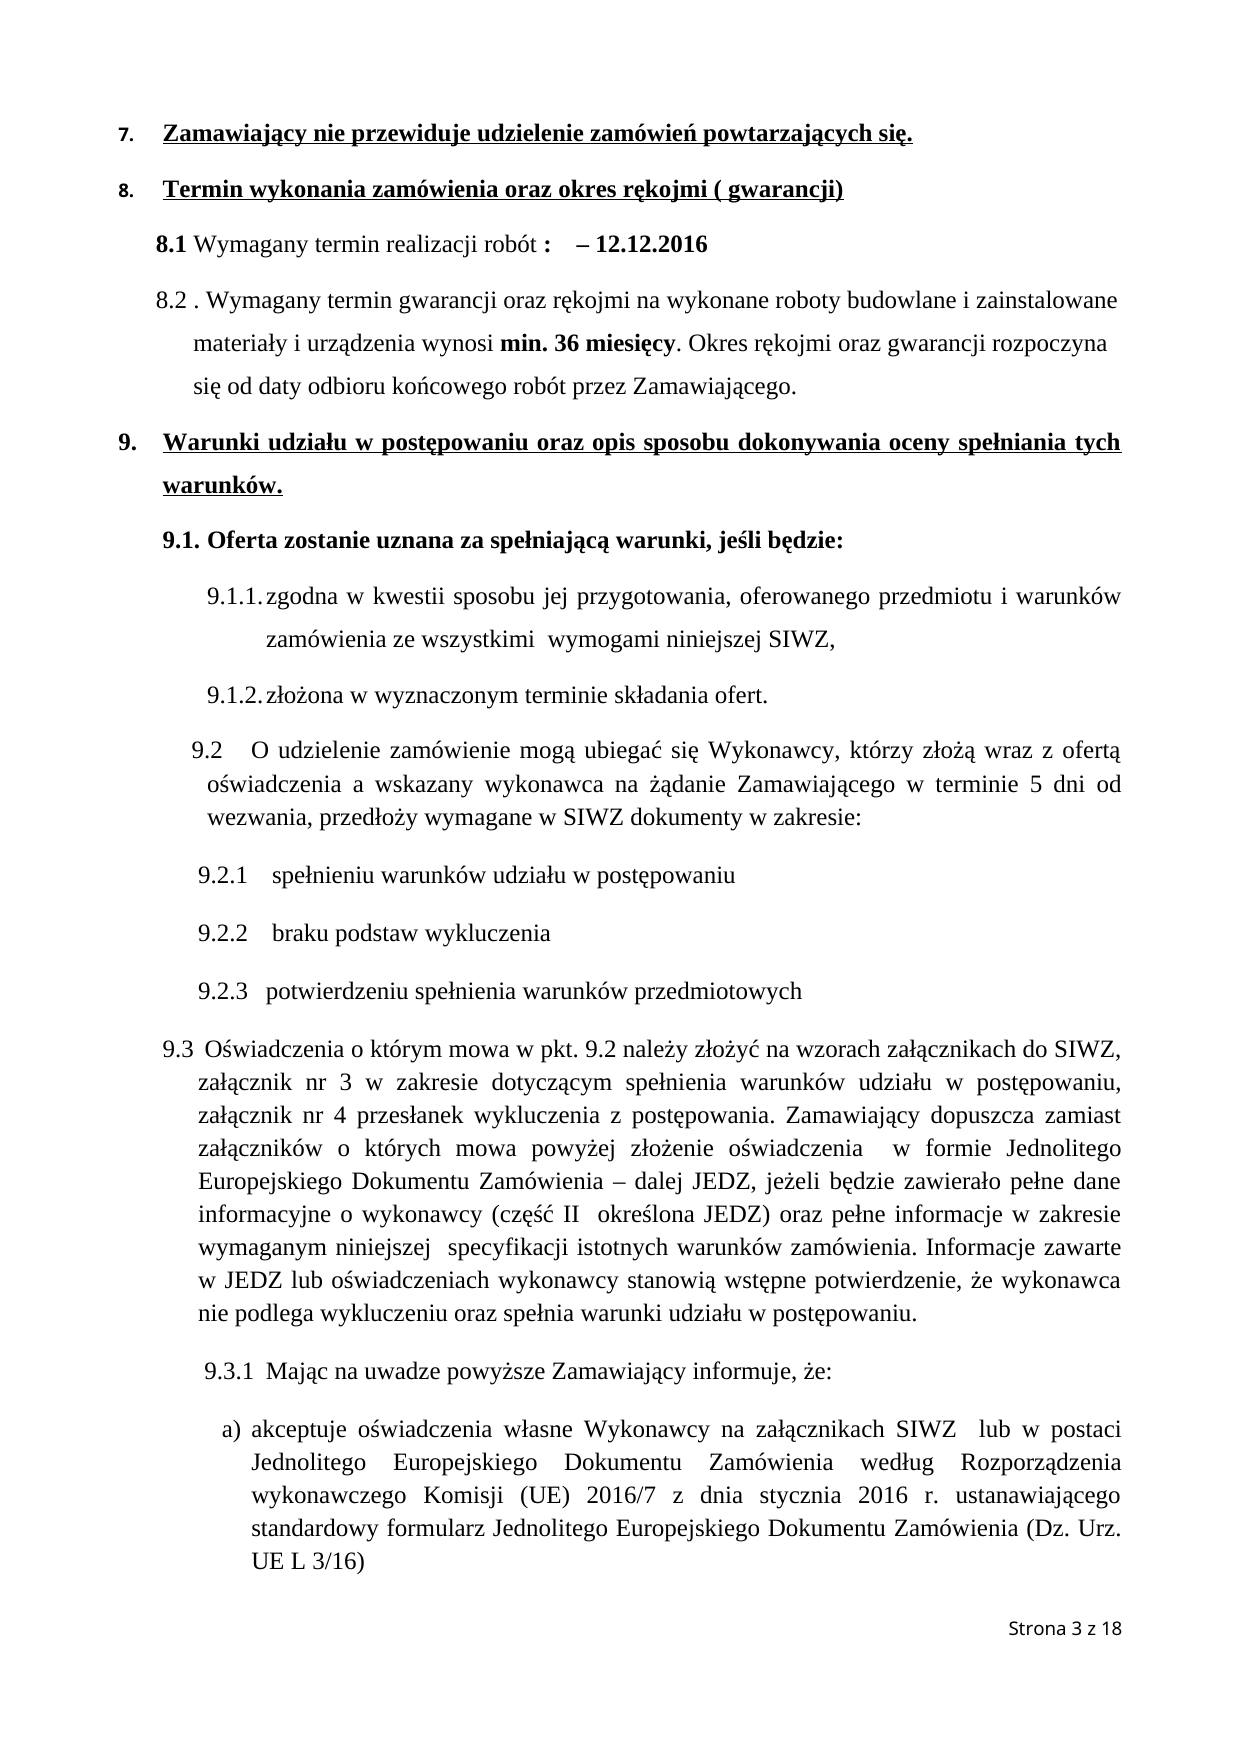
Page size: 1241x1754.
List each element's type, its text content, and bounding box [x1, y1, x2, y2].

list zgodna w kwestii sposobu jej przygotowania, oferowanego przedmiotu i warunków zamówienia ze wszystkimi wymogami niniejszej SIWZ, [207, 581, 1122, 653]
list złożona w wyznaczonym terminie składania ofert. [207, 680, 1122, 709]
text 9.3.1 Mając na uwadze powyższe Zamawiający informuje, że: [162, 1356, 1122, 1385]
list Wymagany termin realizacji robót : – 12.12.2016 [156, 229, 1122, 258]
text 9.2.2 braku podstaw wykluczenia [198, 918, 1122, 946]
text 9.2.3 potwierdzeniu spełnienia warunków przedmiotowych [198, 976, 1122, 1004]
text 9.3 Oświadczenia o którym mowa w pkt. 9.2 należy złożyć na wzorach załącznikach do SIWZ, załącznik nr 3 w zakresie dotyczącym spełnienia warunków udziału w postępowaniu, załącznik nr 4 przesłanek wykluczenia z postępowania. Zamawiający dopuszcza zamiast załączników o których mowa powyżej złożenie oświadczenia w formie Jednolitego Europejskiego Dokumentu Zamówienia – dalej JEDZ, jeżeli będzie zawierało pełne dane informacyjne o wykonawcy (część II określona JEDZ) oraz pełne informacje w zakresie wymaganym niniejszej specyfikacji istotnych warunków zamówienia. Informacje zawarte w JEDZ lub oświadczeniach wykonawcy stanowią wstępne potwierdzenie, że wykonawca nie podlega wykluczeniu oraz spełnia warunki udziału w postępowaniu. [162, 1034, 1122, 1327]
text 9.2.1 spełnieniu warunków udziału w postępowaniu [198, 860, 1122, 888]
text 9. Warunki udziału w postępowaniu oraz opis sposobu dokonywania oceny spełniania tych warunków. [118, 427, 1122, 499]
text a) akceptuje oświadczenia własne Wykonawcy na załącznikach SIWZ lub w postaci Jednolitego Europejskiego Dokumentu Zamówienia według Rozporządzenia wykonawczego Komisji (UE) 2016/7 z dnia stycznia 2016 r. ustanawiającego standardowy formularz Jednolitego Europejskiego Dokumentu Zamówienia (Dz. Urz. UE L 3/16) [222, 1414, 1122, 1575]
list . Wymagany termin gwarancji oraz rękojmi na wykonane roboty budowlane i zainstalowane materiały i urządzenia wynosi min. 36 miesięcy. Okres rękojmi oraz gwarancji rozpoczyna się od daty odbioru końcowego robót przez Zamawiającego. [156, 285, 1122, 400]
text 9.2 O udzielenie zamówienie mogą ubiegać się Wykonawcy, którzy złożą wraz z ofertą oświadczenia a wskazany wykonawca na żądanie Zamawiającego w terminie 5 dni od wezwania, przedłoży wymagane w SIWZ dokumenty w zakresie: [118, 736, 1122, 830]
list Zamawiający nie przewiduje udzielenie zamówień powtarzających się. [118, 118, 1122, 147]
list Termin wykonania zamówienia oraz okres rękojmi ( gwarancji) [118, 174, 1122, 202]
list Oferta zostanie uznana za spełniającą warunki, jeśli będzie: [162, 526, 1122, 554]
